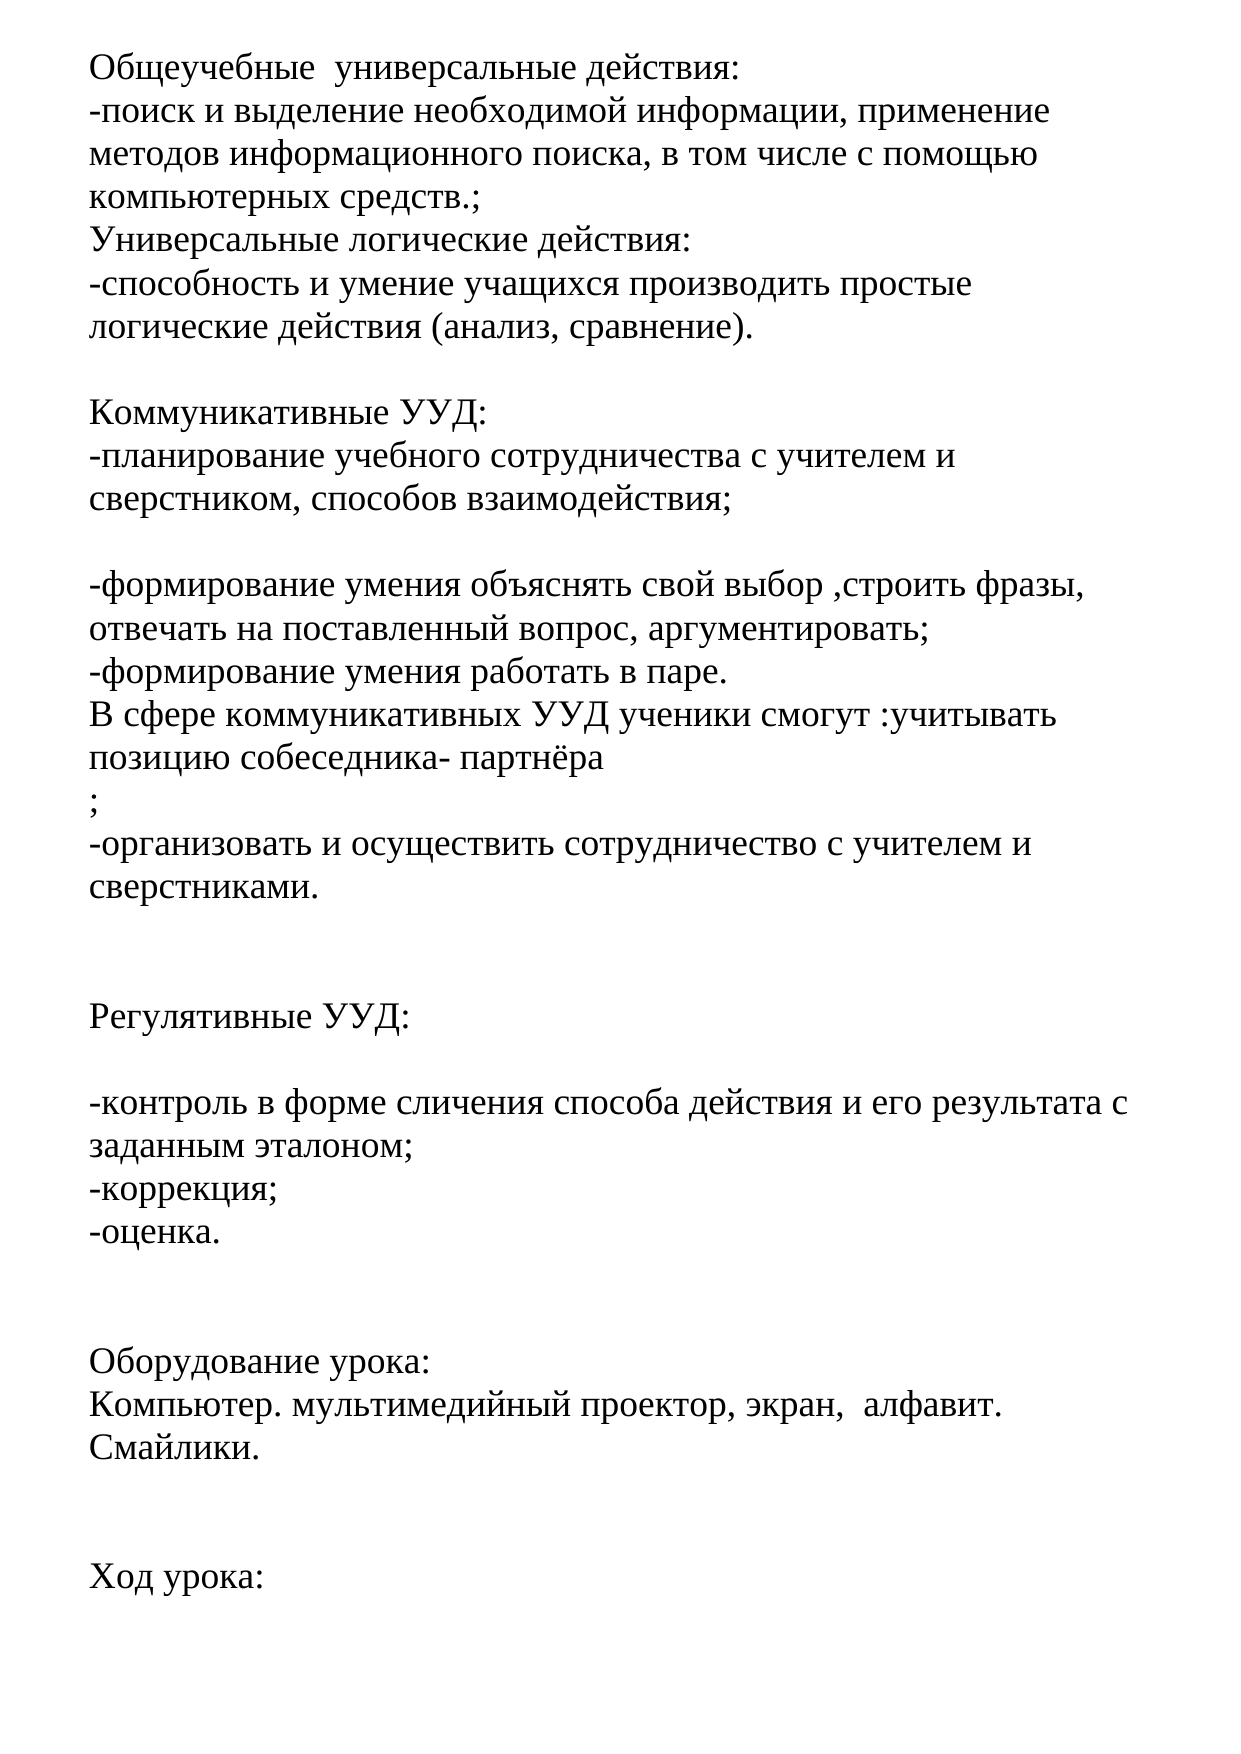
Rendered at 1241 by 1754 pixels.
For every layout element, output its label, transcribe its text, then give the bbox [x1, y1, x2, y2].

text Коммуникативные УУД: [89, 389, 1152, 432]
text Универсальные логические действия: [89, 217, 1152, 260]
text Общеучебные универсальные действия: [89, 44, 1152, 87]
text -поиск и выделение необходимой информации, применение методов информационного поиска, в том числе с помощью компьютерных средств.; [89, 87, 1152, 217]
text Регулятивные УУД: [89, 993, 1152, 1036]
text -организовать и осуществить сотрудничество с учителем и сверстниками. [89, 821, 1152, 907]
text -планирование учебного сотрудничества с учителем и сверстником, способов взаимодействия; [89, 432, 1152, 519]
text -формирование умения работать в паре. [89, 648, 1152, 691]
text -оценка. [89, 1209, 1152, 1252]
text Компьютер. мультимедийный проектор, экран, алфавит. Смайлики. [89, 1381, 1152, 1467]
text Ход урока: [89, 1554, 1152, 1597]
text -способность и умение учащихся производить простые логические действия (анализ, сравнение). [89, 260, 1152, 346]
text Оборудование урока: [89, 1338, 1152, 1381]
text -контроль в форме сличения способа действия и его результата с заданным эталоном; [89, 1079, 1152, 1166]
text В сфере коммуникативных УУД ученики смогут :учитывать позицию собеседника- партнёра [89, 691, 1152, 777]
text ; [89, 777, 1152, 821]
text -формирование умения объяснять свой выбор ,строить фразы, отвечать на поставленный вопрос, аргументировать; [89, 562, 1152, 648]
text -коррекция; [89, 1166, 1152, 1209]
